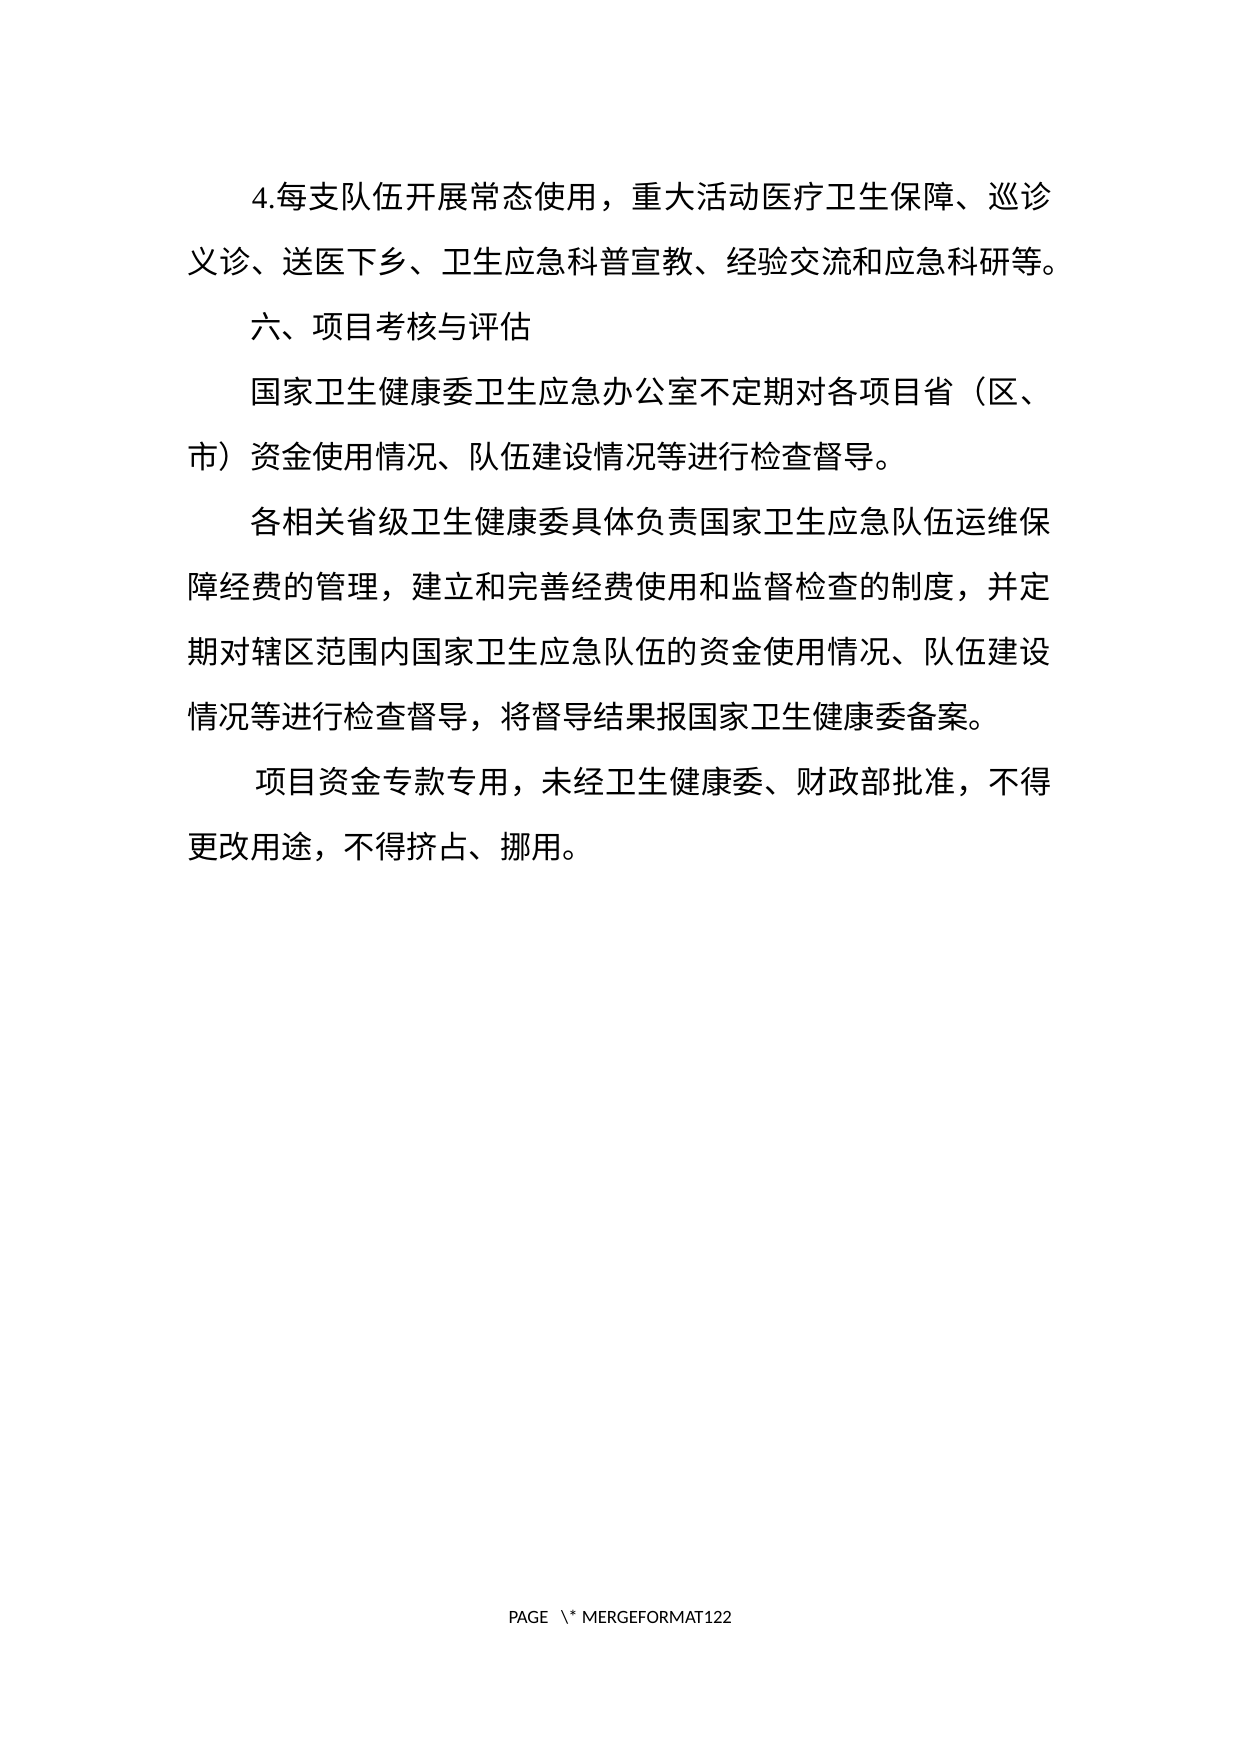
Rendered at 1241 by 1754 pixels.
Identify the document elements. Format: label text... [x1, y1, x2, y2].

text 国家卫生健康委卫生应急办公室不定期对各项目省（区、市）资金使用情况、队伍建设情况等进行检查督导。 [187, 357, 1053, 487]
text 项目资金专款专用，未经卫生健康委、财政部批准，不得更改用途，不得挤占、挪用。 [187, 747, 1053, 877]
text 4.每支队伍开展常态使用，重大活动医疗卫生保障、巡诊义诊、送医下乡、卫生应急科普宣教、经验交流和应急科研等。 [187, 162, 1053, 292]
text 六、项目考核与评估 [187, 292, 1053, 357]
text 各相关省级卫生健康委具体负责国家卫生应急队伍运维保障经费的管理，建立和完善经费使用和监督检查的制度，并定期对辖区范围内国家卫生应急队伍的资金使用情况、队伍建设情况等进行检查督导，将督导结果报国家卫生健康委备案。 [187, 487, 1053, 747]
